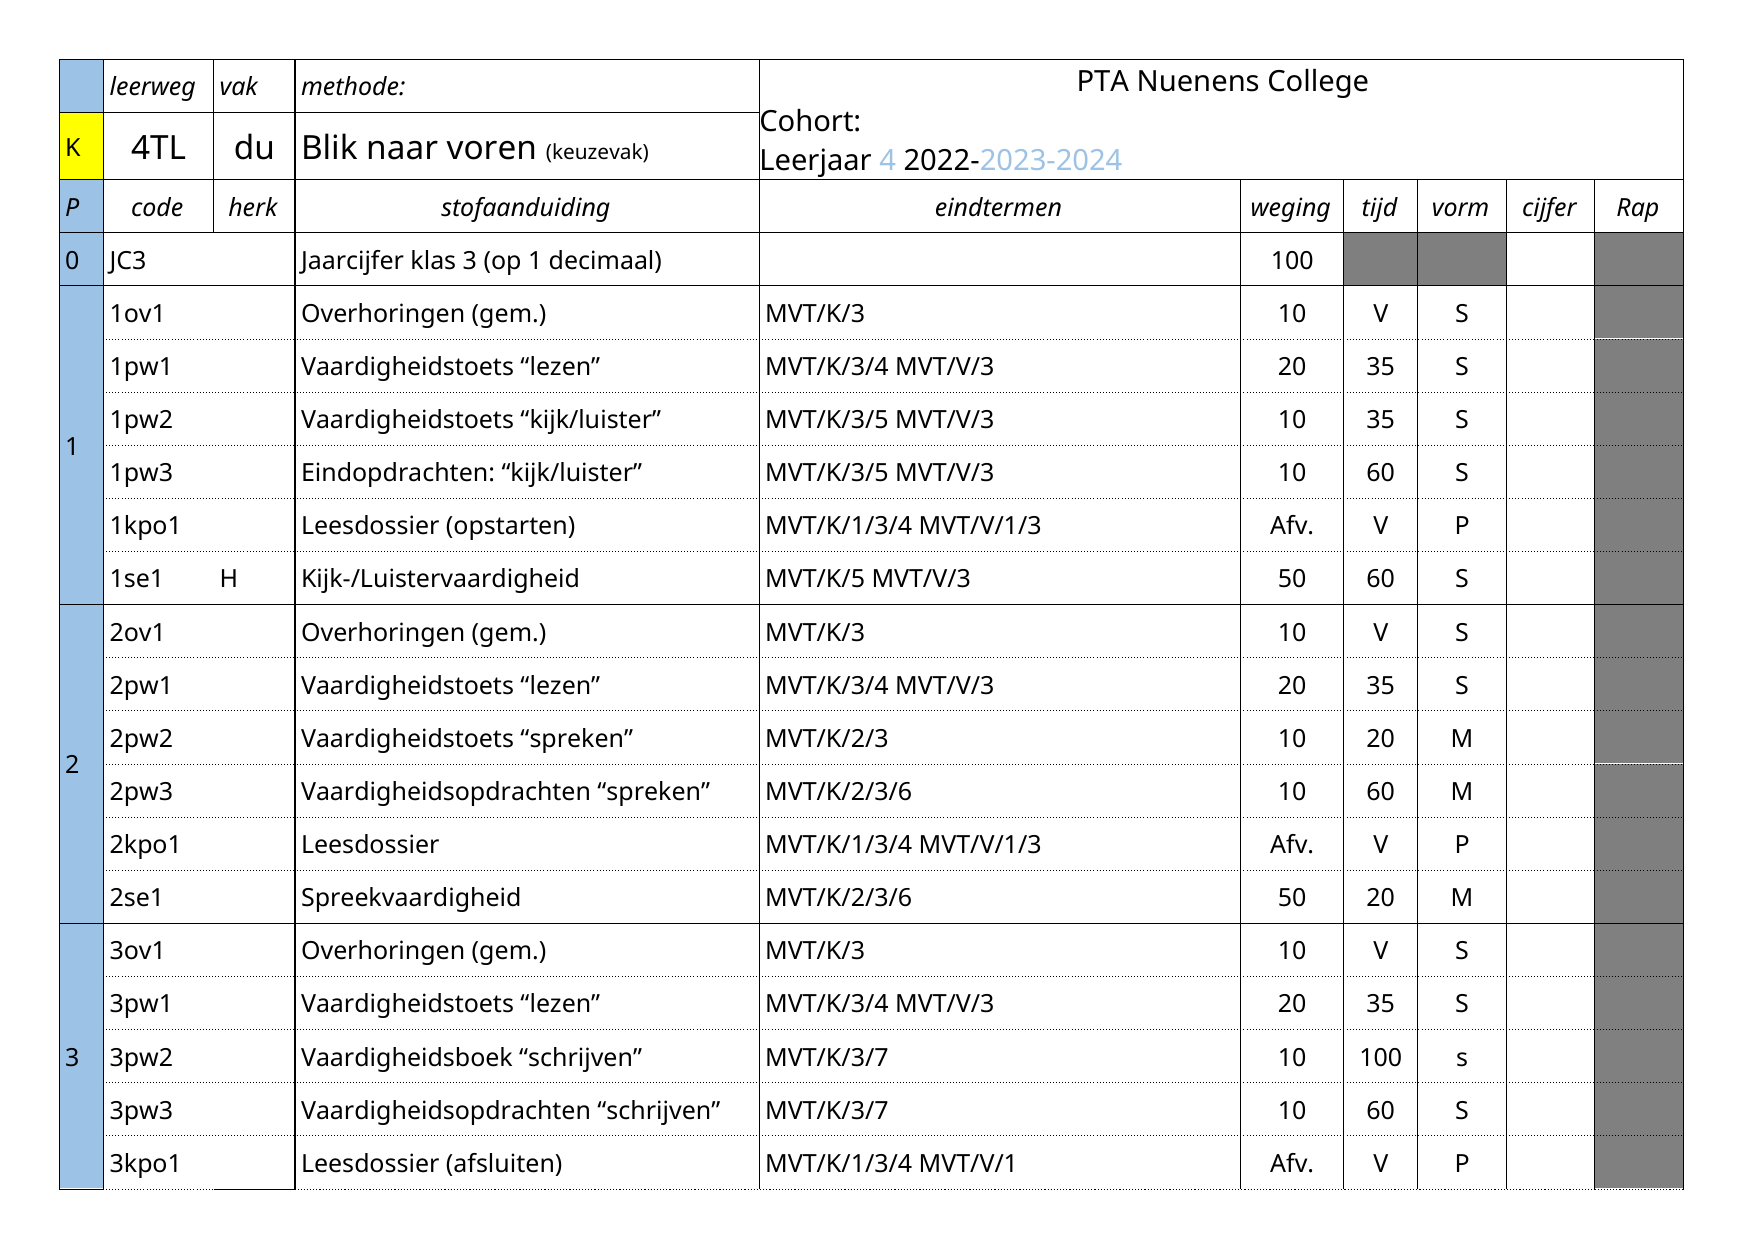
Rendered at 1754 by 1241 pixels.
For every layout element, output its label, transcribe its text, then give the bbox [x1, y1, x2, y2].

table_cell MVT/K/2/3/6 [760, 870, 1240, 923]
table_cell 2se1 [104, 870, 213, 923]
table_cell code [104, 180, 213, 232]
table_cell Afv. [1241, 1135, 1343, 1188]
table_cell [1595, 445, 1683, 498]
table_cell 20 [1241, 976, 1343, 1029]
table_cell [214, 1082, 294, 1135]
table_cell MVT/K/1/3/4 MVT/V/1 [760, 1135, 1240, 1188]
table_cell [1507, 657, 1594, 710]
table_cell [214, 498, 294, 551]
table_cell Vaardigheidsopdrachten “spreken” [296, 764, 759, 817]
table_cell 10 [1241, 924, 1343, 976]
table_cell MVT/K/3 [760, 286, 1240, 338]
table_cell 1se1 [104, 551, 213, 604]
table_cell 1kpo1 [104, 498, 213, 551]
table_cell 50 [1241, 551, 1343, 604]
table_cell [1418, 233, 1506, 285]
table_cell V [1344, 286, 1417, 338]
table_cell MVT/K/3 [760, 924, 1240, 976]
table_cell 3pw2 [104, 1029, 213, 1082]
table_cell S [1418, 551, 1506, 604]
table_cell 1pw3 [104, 445, 213, 498]
table_cell [1507, 1135, 1594, 1188]
table_cell Rap [1595, 180, 1683, 232]
table_cell [1507, 233, 1594, 285]
table_cell [1595, 392, 1683, 445]
table_cell Leesdossier (opstarten) [296, 498, 759, 551]
table_cell [214, 1135, 294, 1188]
table_cell 20 [1241, 339, 1343, 392]
table_cell [1595, 710, 1683, 763]
table_cell 1ov1 [104, 286, 213, 338]
table_cell S [1418, 1082, 1506, 1135]
table_cell Vaardigheidstoets “kijk/luister” [296, 392, 759, 445]
table_cell [1507, 392, 1594, 445]
table_cell cijfer [1507, 180, 1594, 232]
table_cell 60 [1344, 1082, 1417, 1135]
table_cell 3kpo1 [104, 1135, 213, 1188]
table_cell 2ov1 [104, 605, 213, 657]
table_cell Vaardigheidstoets “spreken” [296, 710, 759, 763]
table_cell [214, 233, 294, 285]
table_cell 20 [1344, 870, 1417, 923]
table_cell [214, 976, 294, 1029]
table_cell 3 [60, 924, 103, 1188]
table_header PTA Nuenens College Cohort: Leerjaar 4 2022-2023-2024 [760, 60, 1683, 179]
table_cell 10 [1241, 1082, 1343, 1135]
table_cell P [1418, 1135, 1506, 1188]
table_cell V [1344, 605, 1417, 657]
table_cell MVT/K/3/7 [760, 1029, 1240, 1082]
table_cell MVT/K/3 [760, 605, 1240, 657]
table_cell MVT/K/5 MVT/V/3 [760, 551, 1240, 604]
table_cell 0 [60, 233, 103, 285]
table_cell 35 [1344, 976, 1417, 1029]
table_header leerweg [104, 60, 213, 112]
table_cell Overhoringen (gem.) [296, 286, 759, 338]
table_cell [214, 764, 294, 817]
table_cell Vaardigheidsopdrachten “schrijven” [296, 1082, 759, 1135]
table_cell [214, 657, 294, 710]
table_header [60, 60, 103, 112]
table_cell Leesdossier [296, 817, 759, 870]
table_cell [214, 286, 294, 338]
table_cell eindtermen [760, 180, 1240, 232]
table_cell [214, 817, 294, 870]
table_cell Vaardigheidstoets “lezen” [296, 657, 759, 710]
table_cell 4TL [104, 113, 213, 179]
table_cell Blik naar voren (keuzevak) [296, 113, 759, 179]
table_cell [1595, 1135, 1683, 1188]
table_cell 3pw1 [104, 976, 213, 1029]
table_cell [1595, 764, 1683, 817]
table_cell [1595, 339, 1683, 392]
table_cell Vaardigheidstoets “lezen” [296, 976, 759, 1029]
table_cell [1595, 657, 1683, 710]
table_cell [1344, 233, 1417, 285]
table_cell herk [214, 180, 294, 232]
table_cell [1507, 605, 1594, 657]
table_cell [1595, 924, 1683, 976]
table_cell stofaanduiding [296, 180, 759, 232]
table_cell [1595, 1082, 1683, 1135]
table_cell [1507, 870, 1594, 923]
table_cell Eindopdrachten: “kijk/luister” [296, 445, 759, 498]
table_cell 60 [1344, 445, 1417, 498]
table_cell 10 [1241, 286, 1343, 338]
table_cell S [1418, 924, 1506, 976]
table_cell Overhoringen (gem.) [296, 605, 759, 657]
table_cell Leesdossier (afsluiten) [296, 1135, 759, 1188]
table_cell [1507, 924, 1594, 976]
table_cell 2pw1 [104, 657, 213, 710]
table_cell [1595, 551, 1683, 604]
table_cell 50 [1241, 870, 1343, 923]
table_cell [1595, 1029, 1683, 1082]
table_cell MVT/K/3/5 MVT/V/3 [760, 445, 1240, 498]
table_cell JC3 [104, 233, 213, 285]
table_cell 2pw3 [104, 764, 213, 817]
table_cell S [1418, 657, 1506, 710]
table_cell 10 [1241, 1029, 1343, 1082]
table_cell [214, 605, 294, 657]
table_cell [1507, 445, 1594, 498]
table_cell MVT/K/3/4 MVT/V/3 [760, 976, 1240, 1029]
table_cell [1595, 233, 1683, 285]
table_cell vorm [1418, 180, 1506, 232]
table_cell 1pw1 [104, 339, 213, 392]
table_cell Kijk-/Luistervaardigheid [296, 551, 759, 604]
table_cell S [1418, 976, 1506, 1029]
table_cell S [1418, 392, 1506, 445]
table_cell [1507, 1082, 1594, 1135]
table_cell 35 [1344, 339, 1417, 392]
table_cell Jaarcijfer klas 3 (op 1 decimaal) [296, 233, 759, 285]
table_cell 1pw2 [104, 392, 213, 445]
table_cell H [214, 551, 294, 604]
table_cell [214, 1029, 294, 1082]
table_cell V [1344, 1135, 1417, 1188]
table_cell MVT/K/2/3 [760, 710, 1240, 763]
table_cell 1 [60, 286, 103, 604]
table_cell du [214, 113, 294, 179]
table_cell S [1418, 445, 1506, 498]
table_cell M [1418, 764, 1506, 817]
table_cell S [1418, 339, 1506, 392]
table_cell 10 [1241, 392, 1343, 445]
table_cell 3pw3 [104, 1082, 213, 1135]
table_cell 2kpo1 [104, 817, 213, 870]
table_cell 3ov1 [104, 924, 213, 976]
table_cell 60 [1344, 764, 1417, 817]
table_cell P [60, 180, 103, 232]
table_cell 10 [1241, 710, 1343, 763]
table_cell P [1418, 817, 1506, 870]
table_cell MVT/K/3/4 MVT/V/3 [760, 657, 1240, 710]
table_cell 20 [1241, 657, 1343, 710]
table_cell [1507, 817, 1594, 870]
table_cell 35 [1344, 392, 1417, 445]
table_cell V [1344, 817, 1417, 870]
table_cell MVT/K/1/3/4 MVT/V/1/3 [760, 498, 1240, 551]
table_cell 10 [1241, 605, 1343, 657]
table_cell [1507, 764, 1594, 817]
table_cell 2 [60, 605, 103, 923]
table_cell [214, 870, 294, 923]
table_cell MVT/K/2/3/6 [760, 764, 1240, 817]
table_cell [214, 392, 294, 445]
table_cell Afv. [1241, 498, 1343, 551]
table_cell Vaardigheidstoets “lezen” [296, 339, 759, 392]
table_cell 100 [1344, 1029, 1417, 1082]
table_cell [1507, 339, 1594, 392]
table_cell 2pw2 [104, 710, 213, 763]
table_cell [1595, 498, 1683, 551]
table_cell [760, 233, 1240, 285]
table_cell MVT/K/3/4 MVT/V/3 [760, 339, 1240, 392]
table_cell [1507, 286, 1594, 338]
table_cell weging [1241, 180, 1343, 232]
table_cell S [1418, 286, 1506, 338]
table_cell 35 [1344, 657, 1417, 710]
table_cell [1507, 498, 1594, 551]
table_cell 10 [1241, 764, 1343, 817]
table_cell Vaardigheidsboek “schrijven” [296, 1029, 759, 1082]
table_cell V [1344, 498, 1417, 551]
table_cell MVT/K/1/3/4 MVT/V/1/3 [760, 817, 1240, 870]
table_cell [214, 339, 294, 392]
table_cell [214, 924, 294, 976]
table_cell [214, 445, 294, 498]
table_cell 60 [1344, 551, 1417, 604]
table_cell tijd [1344, 180, 1417, 232]
table_cell Afv. [1241, 817, 1343, 870]
table_cell K [60, 113, 103, 179]
table_cell [1595, 286, 1683, 338]
table_cell [1507, 551, 1594, 604]
table_cell [1507, 1029, 1594, 1082]
table_cell [1595, 870, 1683, 923]
table_cell Spreekvaardigheid [296, 870, 759, 923]
table_cell [1595, 817, 1683, 870]
table_cell M [1418, 870, 1506, 923]
table_cell Overhoringen (gem.) [296, 924, 759, 976]
table_header vak [214, 60, 294, 112]
table_cell 20 [1344, 710, 1417, 763]
table_cell MVT/K/3/7 [760, 1082, 1240, 1135]
table_cell s [1418, 1029, 1506, 1082]
table_cell 100 [1241, 233, 1343, 285]
table_cell [1507, 710, 1594, 763]
table_header methode: [296, 60, 759, 112]
table_cell [1595, 605, 1683, 657]
table_cell [214, 710, 294, 763]
table_cell 10 [1241, 445, 1343, 498]
table_cell MVT/K/3/5 MVT/V/3 [760, 392, 1240, 445]
table_cell P [1418, 498, 1506, 551]
table_cell [1507, 976, 1594, 1029]
table_cell V [1344, 924, 1417, 976]
table_cell [1595, 976, 1683, 1029]
table_cell M [1418, 710, 1506, 763]
table_cell S [1418, 605, 1506, 657]
